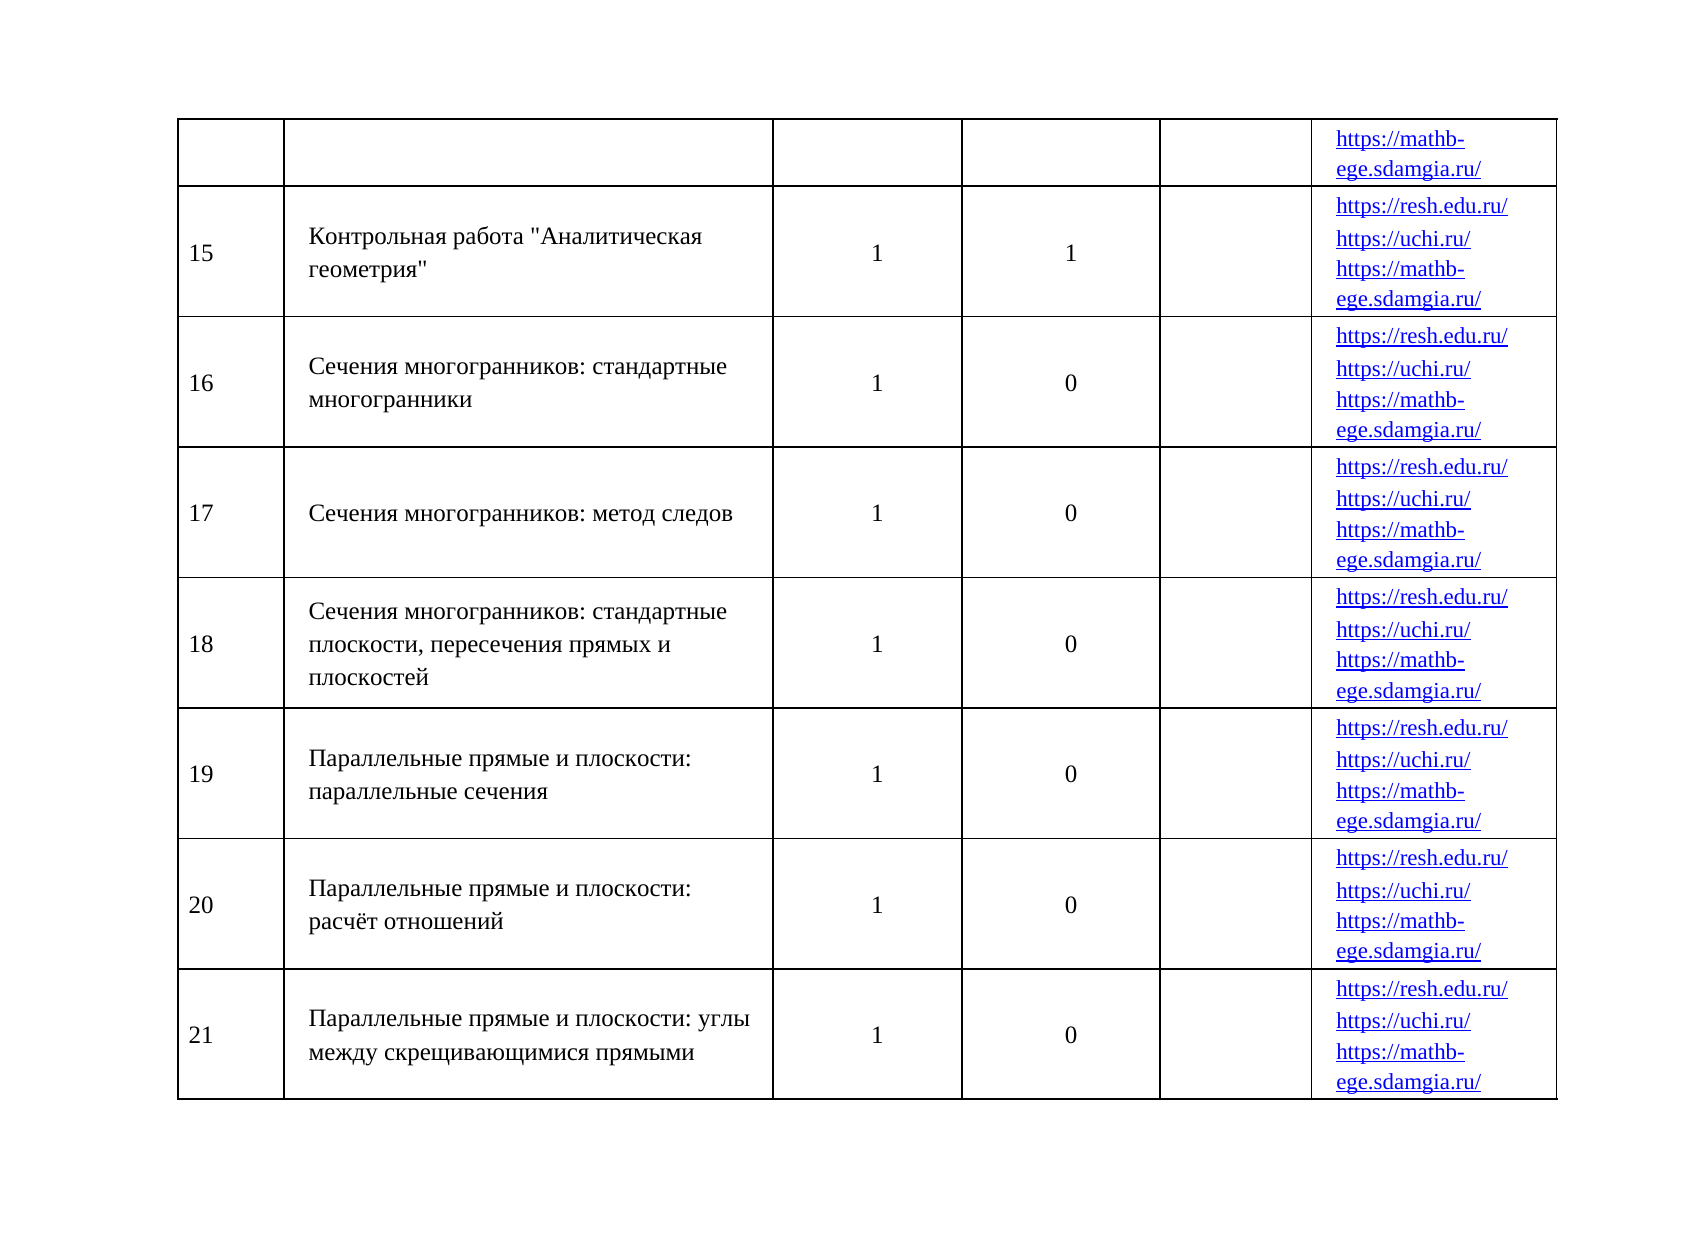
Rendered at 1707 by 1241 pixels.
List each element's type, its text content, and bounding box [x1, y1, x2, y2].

table_cell 18 [179, 578, 283, 707]
table_cell 0 [963, 839, 1159, 968]
table_cell Контрольная работа "Аналитическая геометрия" [285, 187, 772, 316]
table_cell 1 [774, 839, 961, 968]
table_cell 20 [179, 839, 283, 968]
table_cell 17 [179, 448, 283, 577]
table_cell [1312, 970, 1556, 1098]
table_cell 14 [179, 120, 283, 185]
table_cell [1161, 448, 1311, 577]
table_cell Параллельные прямые и плоскости: параллельные сечения [285, 709, 772, 837]
table_cell https://resh.edu.ru/ https://uchi.ru/ https://mathb-ege.sdamgia.ru/ [1312, 578, 1556, 707]
table_cell [1161, 187, 1311, 316]
table_cell [1161, 709, 1311, 837]
table_cell 1 [774, 187, 961, 316]
table_cell Параллельные прямые и плоскости: расчёт отношений [285, 839, 772, 968]
table_cell 1 [774, 970, 961, 1098]
table_cell Сечения многогранников: стандартные плоскости, пересечения прямых и плоскостей [285, 578, 772, 707]
table_cell 0 [963, 448, 1159, 577]
table_cell 0 [963, 120, 1159, 185]
table_cell 1 [774, 317, 961, 446]
table_cell https://resh.edu.ru/ https://uchi.ru/ https://mathb-ege.sdamgia.ru/ [1312, 709, 1556, 837]
table_cell 0 [963, 970, 1159, 1098]
table_cell Сечения многогранников: метод следов [285, 448, 772, 577]
table_cell https://resh.edu.ru/ https://uchi.ru/ https://mathb-ege.sdamgia.ru/ [1312, 448, 1556, 577]
table_cell [1161, 578, 1311, 707]
table_cell 1 [774, 448, 961, 577]
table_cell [285, 120, 772, 185]
table_cell 16 [179, 317, 283, 446]
table_cell Параллельные прямые и плоскости: углы между скрещивающимися прямыми [285, 970, 772, 1098]
table_cell 0 [963, 709, 1159, 837]
table_cell 0 [963, 578, 1159, 707]
table_cell 1 [774, 578, 961, 707]
table_cell 19 [179, 709, 283, 837]
table_cell [1161, 120, 1311, 185]
table_cell [1161, 970, 1311, 1098]
table_cell 1 [963, 187, 1159, 316]
table_cell https://resh.edu.ru/ https://uchi.ru/ https://mathb-ege.sdamgia.ru/ [1312, 317, 1556, 446]
table_cell 1 [774, 709, 961, 837]
table_cell 15 [179, 187, 283, 316]
table_cell [1161, 839, 1311, 968]
table_cell 1 [774, 120, 961, 185]
table_cell Сечения многогранников: стандартные многогранники [285, 317, 772, 446]
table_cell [1312, 187, 1556, 316]
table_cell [1312, 120, 1556, 185]
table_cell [1312, 839, 1556, 968]
table_cell 21 [179, 970, 283, 1098]
table_cell [1161, 317, 1311, 446]
table_cell 0 [963, 317, 1159, 446]
